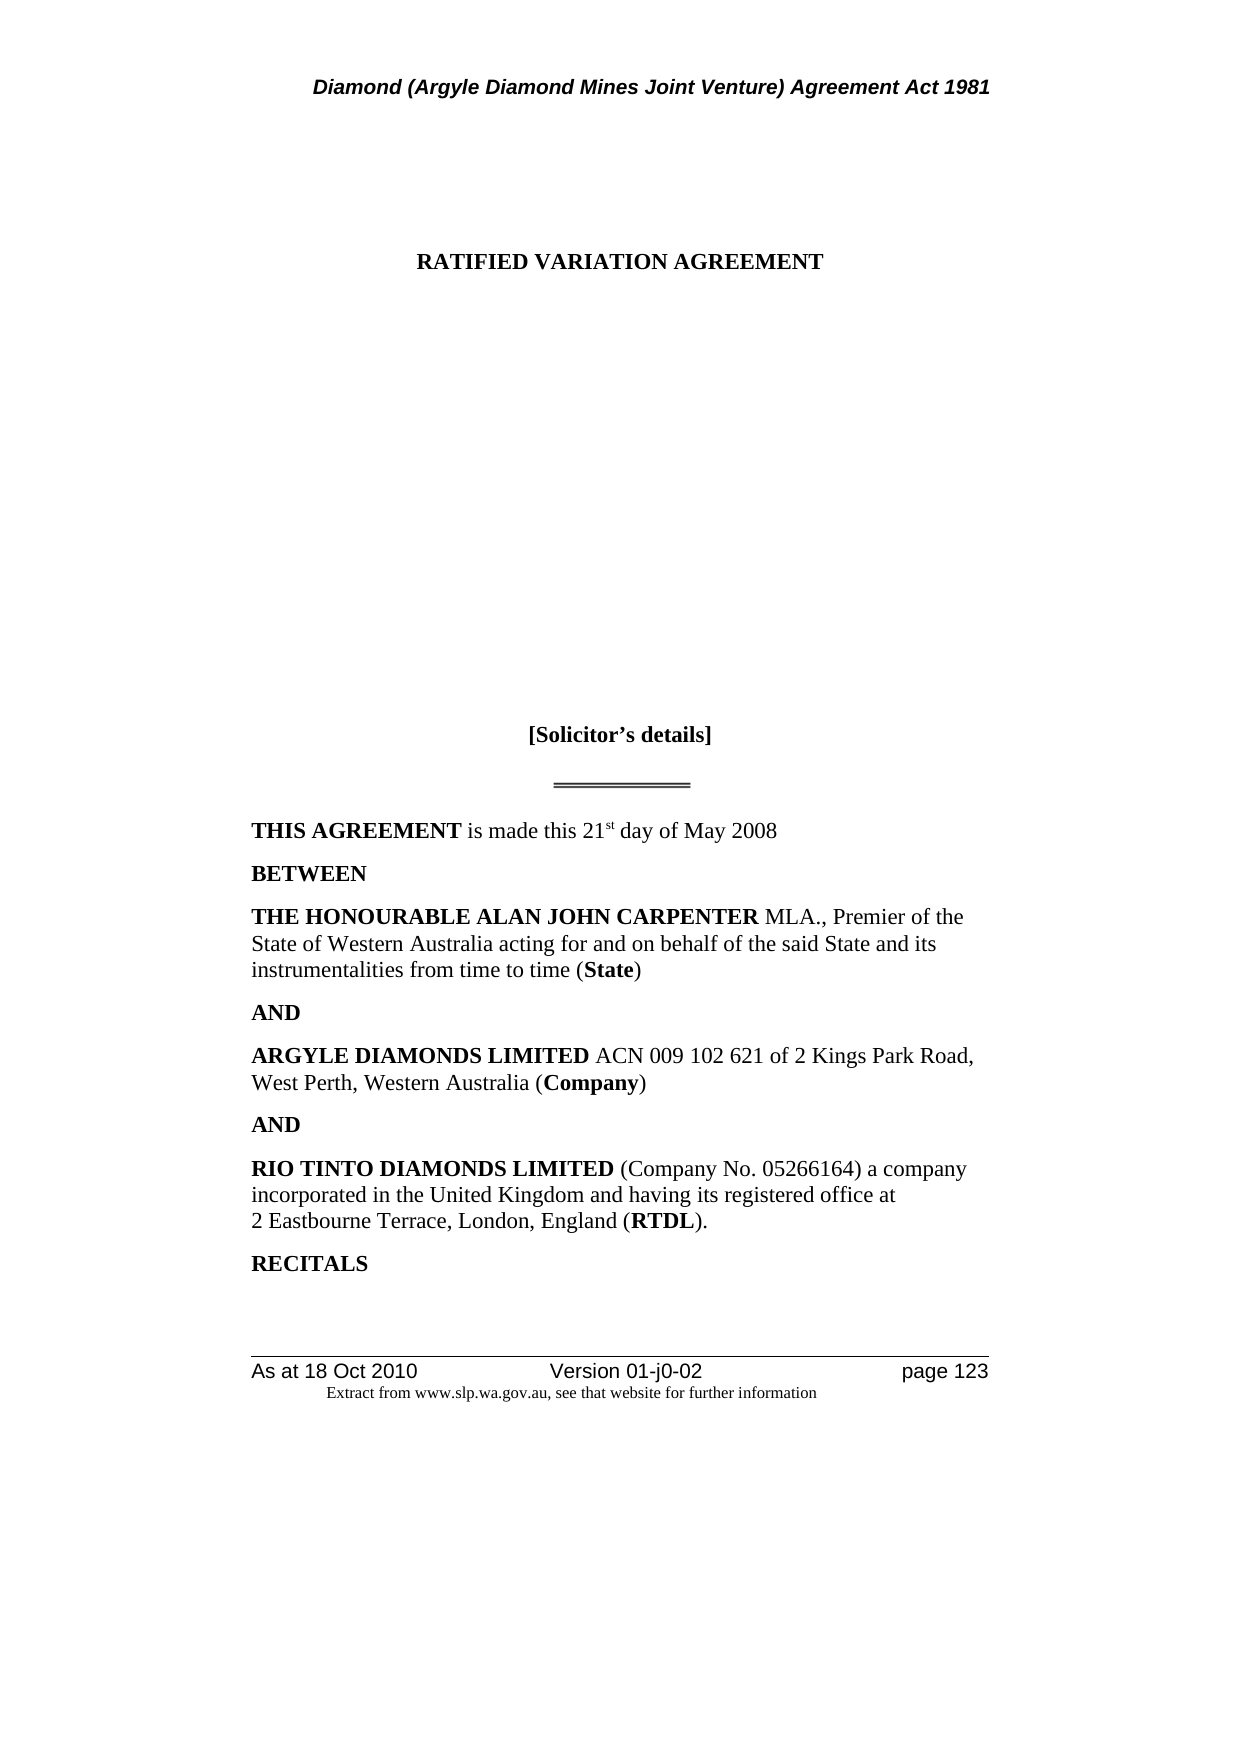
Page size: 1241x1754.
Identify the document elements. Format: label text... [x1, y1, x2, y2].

text AND [251, 1112, 989, 1138]
text AND [251, 999, 989, 1026]
subtitle [Solicitor’s details] [251, 721, 989, 748]
subtitle RATIFIED VARIATION AGREEMENT [251, 248, 989, 274]
text ARGYLE DIAMONDS LIMITED ACN 009 102 621 of 2 Kings Park Road, West Perth, Western Australia (Company) [251, 1042, 989, 1095]
text THIS AGREEMENT is made this 21st day of May 2008 [251, 817, 989, 844]
text RECITALS [251, 1250, 989, 1277]
text RIO TINTO DIAMONDS LIMITED (Company No. 05266164) a company incorporated in the United Kingdom and having its registered office at 2 Eastbourne Terrace, London, England (RTDL). [251, 1154, 989, 1234]
picture [543, 772, 697, 801]
text BETWEEN [251, 860, 989, 887]
text THE HONOURABLE ALAN JOHN CARPENTER MLA., Premier of the State of Western Australia acting for and on behalf of the said State and its instrumentalities from time to time (State) [251, 903, 989, 982]
